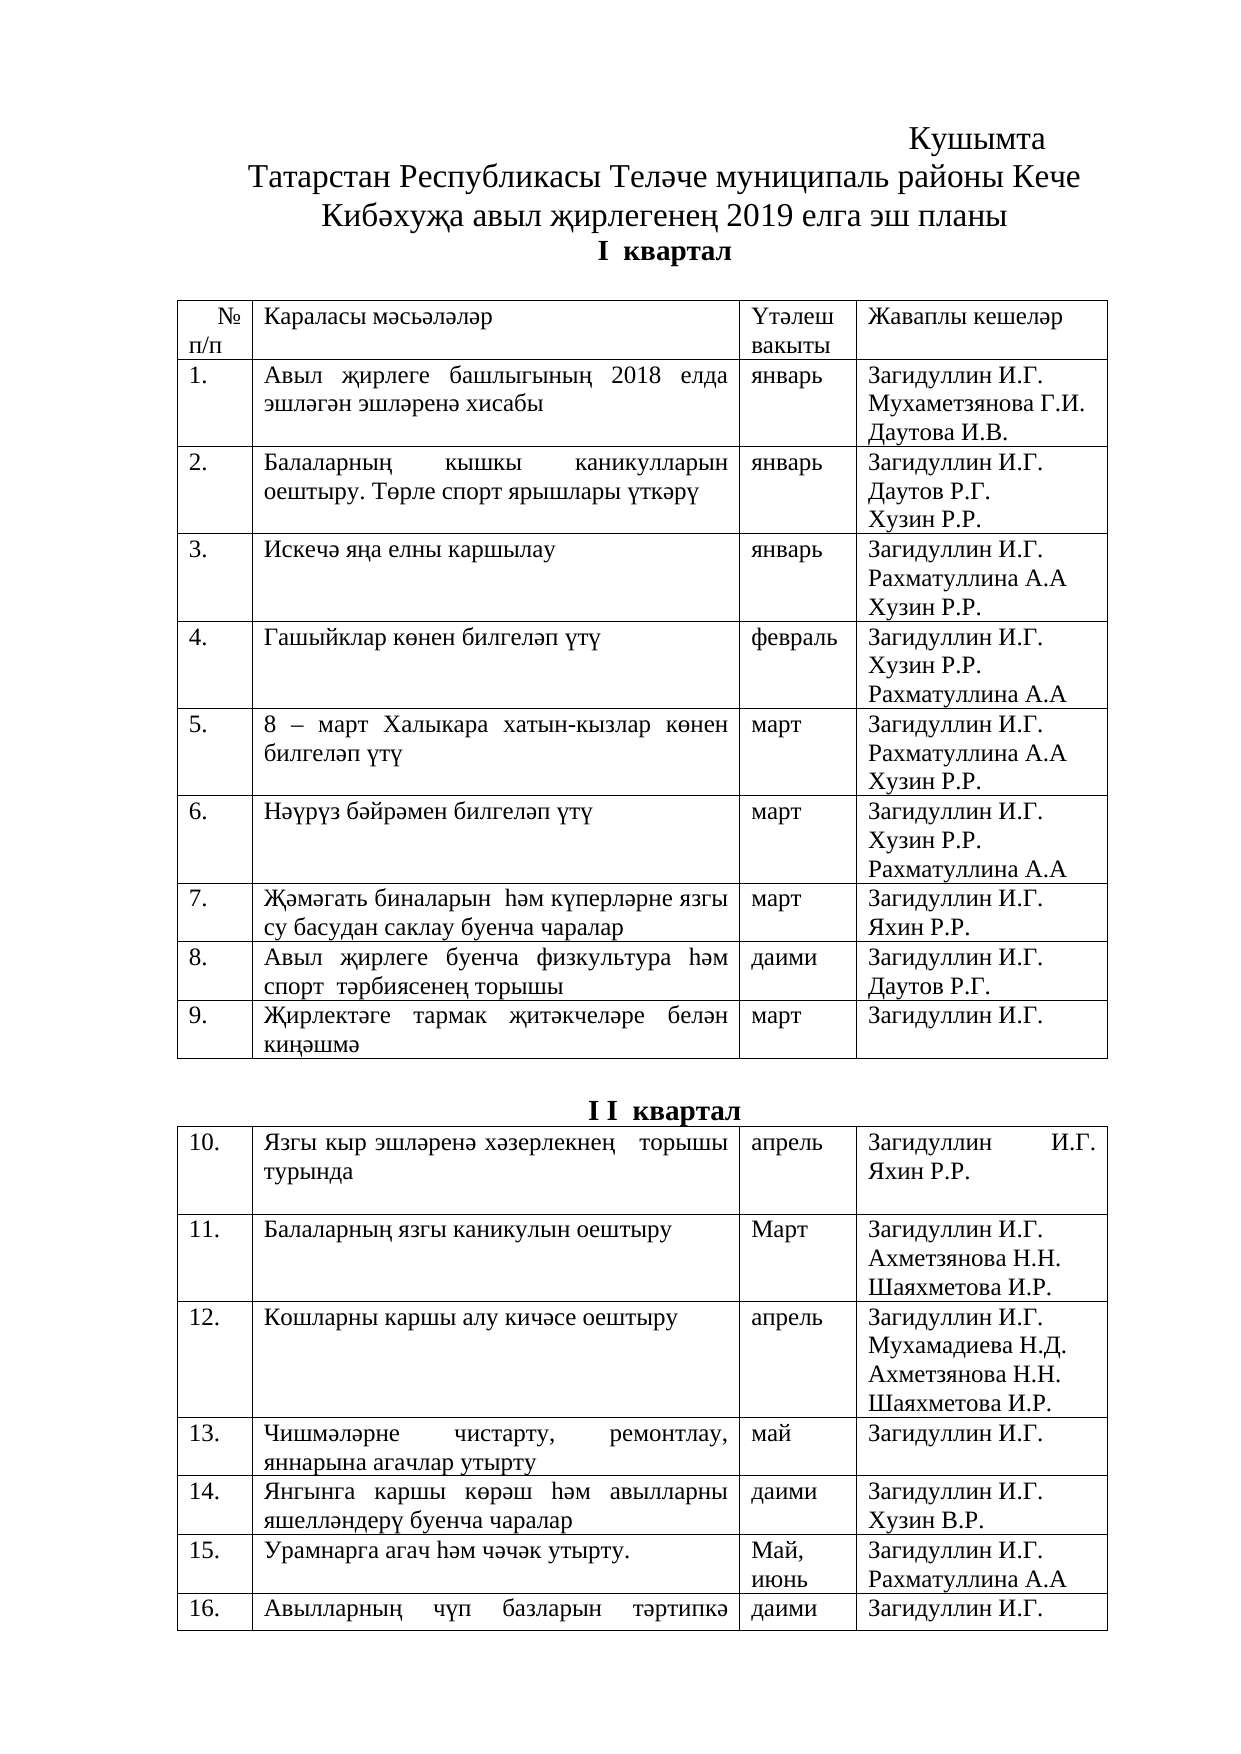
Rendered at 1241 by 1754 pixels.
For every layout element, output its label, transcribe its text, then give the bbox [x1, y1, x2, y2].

table_cell Загидуллин И.Г. Рахматуллина А.А Хузин Р.Р. [857, 709, 1107, 795]
table_cell Загидуллин И.Г. Ахметзянова Н.Н. Шаяхметова И.Р. [857, 1215, 1107, 1301]
table_cell 8 – март Халыкара хатын-кызлар көнен билгеләп үтү [253, 709, 739, 795]
table_cell 14. [178, 1476, 252, 1534]
table_cell март [740, 796, 856, 882]
table_cell Загидуллин И.Г. Даутов Р.Г. Хузин Р.Р. [857, 447, 1107, 533]
table_header апрель [740, 1127, 856, 1213]
table_cell Загидуллин И.Г. Мухамадиева Н.Д. Ахметзянова Н.Н. Шаяхметова И.Р. [857, 1302, 1107, 1417]
table_cell март [740, 709, 856, 795]
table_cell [253, 1594, 739, 1630]
table_cell Загидуллин И.Г. Хузин В.Р. [857, 1476, 1107, 1534]
table_header Караласы мәсьәләләр [253, 301, 739, 359]
table_cell Нәүрүз бәйрәмен билгеләп үтү [253, 796, 739, 882]
table_cell 15. [178, 1535, 252, 1592]
table_header Үтәлеш вакыты [740, 301, 856, 359]
table_cell 11. [178, 1215, 252, 1301]
table_cell Загидуллин И.Г. Рахматуллина А.А Хузин Р.Р. [857, 534, 1107, 621]
table_cell Балаларның язгы каникулын оештыру [253, 1215, 739, 1301]
table_cell 5. [178, 709, 252, 795]
table_cell январь [740, 447, 856, 533]
table_cell 1. [178, 360, 252, 446]
table_cell 7. [178, 884, 252, 941]
table_cell 8. [178, 942, 252, 999]
table_cell Загидуллин И.Г. Яхин Р.Р. [857, 884, 1107, 941]
table_cell апрель [740, 1302, 856, 1417]
table_header Жаваплы кешеләр [857, 301, 1107, 359]
table_cell 4. [178, 622, 252, 708]
table_cell январь [740, 534, 856, 621]
table_cell Гашыйклар көнен билгеләп үтү [253, 622, 739, 708]
table_cell Загидуллин И.Г. Хузин Р.Р. Рахматуллина А.А [857, 796, 1107, 882]
table_header Язгы кыр эшләренә хәзерлекнең торышы турында [253, 1127, 739, 1213]
table_cell март [740, 1001, 856, 1058]
table_cell Загидуллин И.Г. [857, 1001, 1107, 1058]
text Татарстан Республикасы Теләче муниципаль районы Кече Кибәхуҗа авыл җирлегенең 2019 елга эш планы [177, 156, 1152, 233]
table_cell 9. [178, 1001, 252, 1058]
table_cell 16. [178, 1594, 252, 1630]
table_cell 3. [178, 534, 252, 621]
table_cell 12. [178, 1302, 252, 1417]
table_cell Авыл җирлеге башлыгының 2018 елда эшләгән эшләренә хисабы [253, 360, 739, 446]
table_header Загидуллин И.Г. Яхин Р.Р. [857, 1127, 1107, 1213]
table_cell Кошларны каршы алу кичәсе оештыру [253, 1302, 739, 1417]
table_cell даими [740, 942, 856, 999]
table_cell Балаларның кышкы каникулларын оештыру. Төрле спорт ярышлары үткәрү [253, 447, 739, 533]
table_cell Май, июнь [740, 1535, 856, 1592]
table_cell 13. [178, 1418, 252, 1475]
table_cell Җирлектәге тармак җитәкчеләре белән киңәшмә [253, 1001, 739, 1058]
table_cell Җәмәгать биналарын һәм күперләрне язгы су басудан саклау буенча чаралар [253, 884, 739, 941]
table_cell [857, 1594, 1107, 1630]
table_cell 6. [178, 796, 252, 882]
table_cell май [740, 1418, 856, 1475]
table_cell Загидуллин И.Г. Рахматуллина А.А [857, 1535, 1107, 1592]
table_cell январь [740, 360, 856, 446]
table_cell 2. [178, 447, 252, 533]
table_cell Урамнарга агач һәм чәчәк утырту. [253, 1535, 739, 1592]
table_cell Загидуллин И.Г. Даутов Р.Г. [857, 942, 1107, 999]
table_cell Чишмәләрне чистарту, ремонтлау, яннарына агачлар утырту [253, 1418, 739, 1475]
table_cell февраль [740, 622, 856, 708]
table_cell даими [740, 1476, 856, 1534]
table_cell Загидуллин И.Г. Мухаметзянова Г.И. Даутова И.В. [857, 360, 1107, 446]
table_cell Загидуллин И.Г. [857, 1418, 1107, 1475]
table_cell Янгынга каршы көрәш һәм авылларны яшелләндерү буенча чаралар [253, 1476, 739, 1534]
text Кушымта [177, 118, 1152, 156]
table_cell Авыл җирлеге буенча физкультура һәм спорт тәрбиясенең торышы [253, 942, 739, 999]
text І квартал [177, 233, 1152, 267]
table_header № п/п [178, 301, 252, 359]
table_cell Искечә яңа елны каршылау [253, 534, 739, 621]
table_header 10. [178, 1127, 252, 1213]
text І І квартал [177, 1093, 1152, 1126]
table_cell даими [740, 1594, 856, 1630]
table_cell Март [740, 1215, 856, 1301]
table_cell Загидуллин И.Г. Хузин Р.Р. Рахматуллина А.А [857, 622, 1107, 708]
table_cell март [740, 884, 856, 941]
